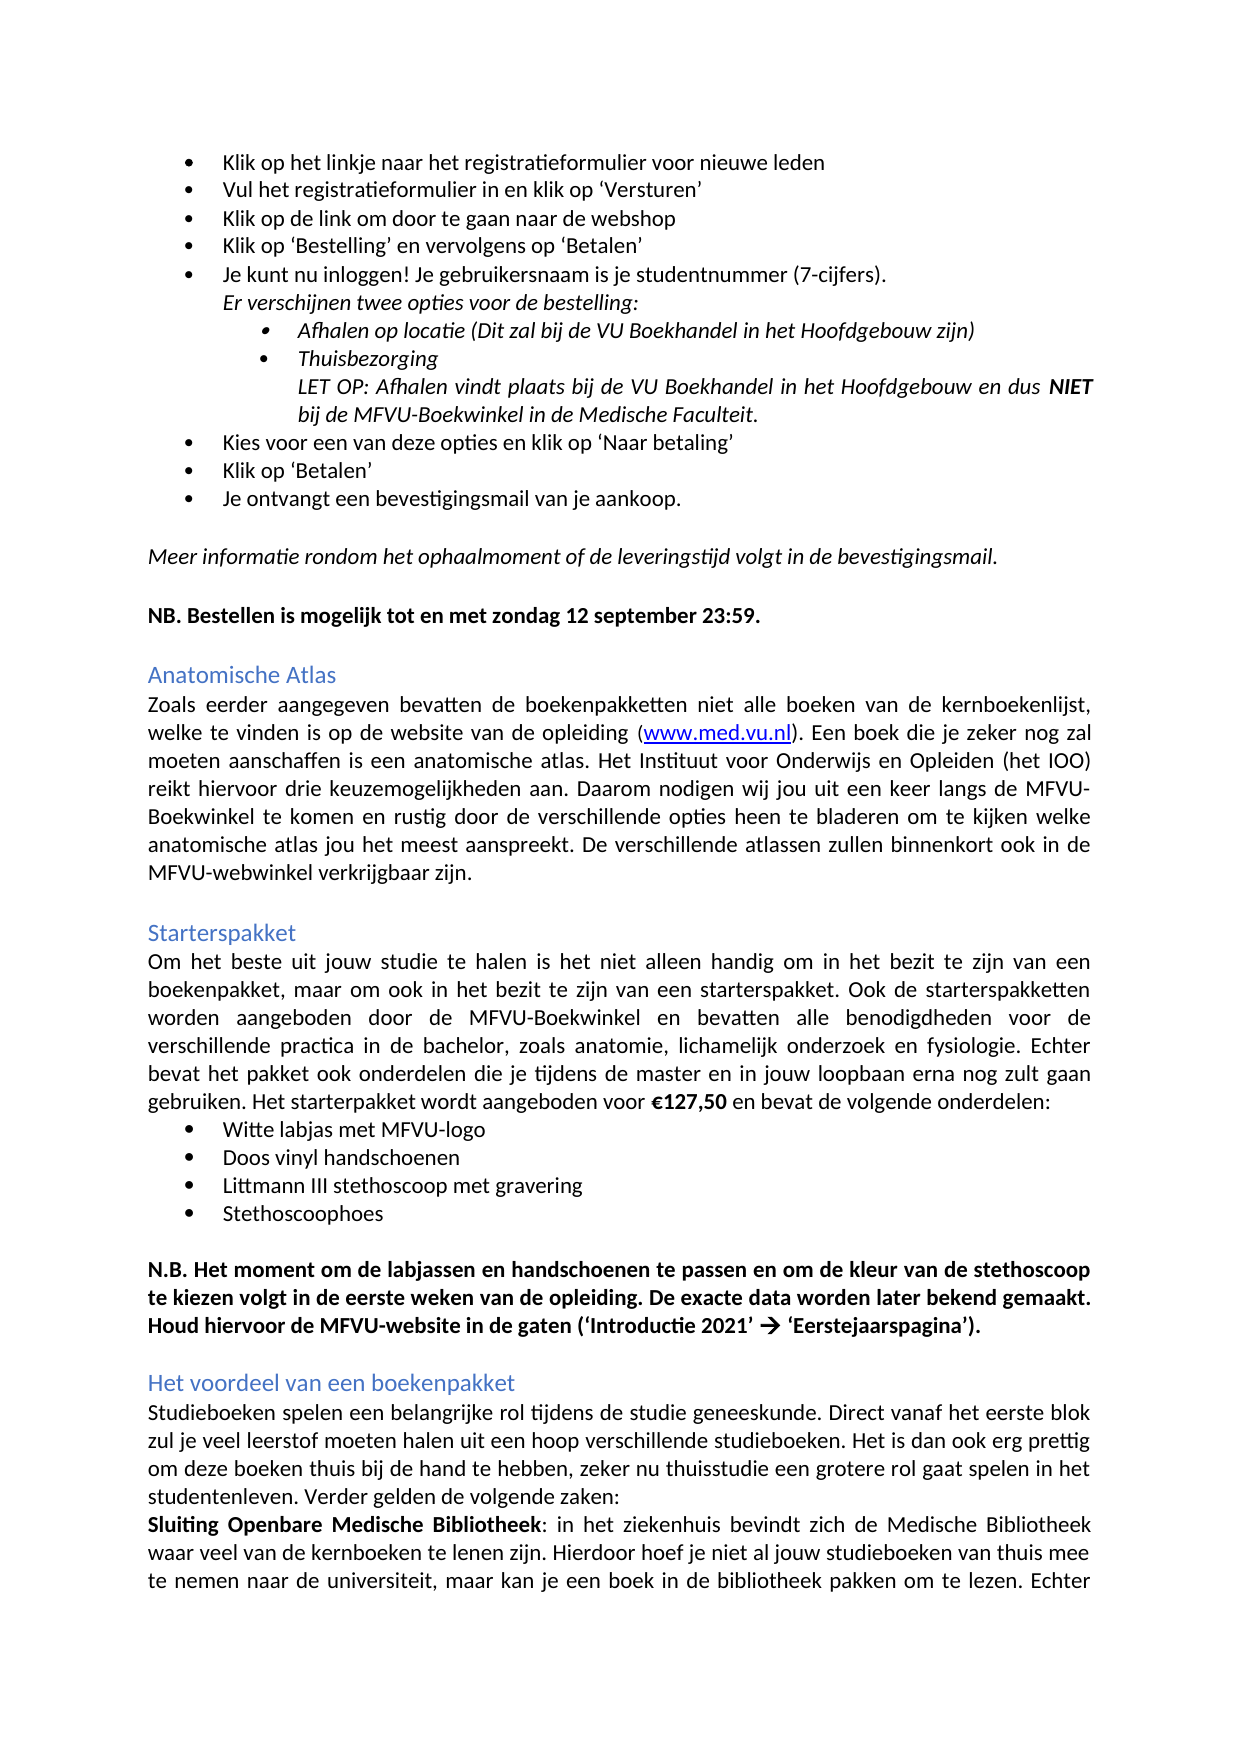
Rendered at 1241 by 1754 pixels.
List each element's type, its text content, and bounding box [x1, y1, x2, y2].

text LET OP: Afhalen vindt plaats bij de VU Boekhandel in het Hoofdgebouw en dus NIET bij de MFVU-Boekwinkel in de Medische Faculteit. [298, 372, 1093, 428]
text Anatomische Atlas [148, 659, 1093, 690]
list Stethoscoophoes [185, 1199, 1093, 1227]
list Afhalen op locatie (Dit zal bij de VU Boekhandel in het Hoofdgebouw zijn) [260, 316, 1093, 344]
list Klik op de link om door te gaan naar de webshop [185, 204, 1093, 232]
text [148, 1510, 1093, 1594]
text Meer informatie rondom het ophaalmoment of de leveringstijd volgt in de bevestigingsmail. [148, 542, 1093, 570]
list Witte labjas met MFVU-logo [185, 1115, 1093, 1143]
text NB. Bestellen is mogelijk tot en met zondag 12 september 23:59. [148, 601, 1093, 629]
text Er verschijnen twee opties voor de bestelling: [223, 288, 1093, 316]
list Klik op ‘Betalen’ [185, 456, 1093, 484]
text N.B. Het moment om de labjassen en handschoenen te passen en om de kleur van de stethoscoop te kiezen volgt in de eerste weken van de opleiding. De exacte data worden later bekend gemaakt. Houd hiervoor de MFVU-website in de gaten (‘Introductie 2021’ ‘Eerstejaarspagina’). [148, 1255, 1093, 1339]
list Kies voor een van deze opties en klik op ‘Naar betaling’ [185, 428, 1093, 456]
list Je kunt nu inloggen! Je gebruikersnaam is je studentnummer (7-cijfers). [185, 260, 1093, 288]
text Starterspakket [148, 917, 1093, 947]
list Littmann III stethoscoop met gravering [185, 1171, 1093, 1199]
list Doos vinyl handschoenen [185, 1143, 1093, 1171]
list Vul het registratieformulier in en klik op ‘Versturen’ [185, 176, 1093, 204]
text Studieboeken spelen een belangrijke rol tijdens de studie geneeskunde. Direct vanaf het eerste blok zul je veel leerstof moeten halen uit een hoop verschillende studieboeken. Het is dan ook erg prettig om deze boeken thuis bij de hand te hebben, zeker nu thuisstudie een grotere rol gaat spelen in het studentenleven. Verder gelden de volgende zaken: [148, 1398, 1093, 1510]
list Je ontvangt een bevestigingsmail van je aankoop. [185, 484, 1093, 512]
list Klik op het linkje naar het registratieformulier voor nieuwe leden [185, 148, 1093, 176]
text Het voordeel van een boekenpakket [148, 1367, 1093, 1398]
list Klik op ‘Bestelling’ en vervolgens op ‘Betalen’ [185, 232, 1093, 260]
list Thuisbezorging [260, 344, 1093, 372]
text Zoals eerder aangegeven bevatten de boekenpakketten niet alle boeken van de kernboekenlijst, welke te vinden is op de website van de opleiding (www.med.vu.nl). Een boek die je zeker nog zal moeten aanschaffen is een anatomische atlas. Het Instituut voor Onderwijs en Opleiden (het IOO) reikt hiervoor drie keuzemogelijkheden aan. Daarom nodigen wij jou uit een keer langs de MFVU-Boekwinkel te komen en rustig door de verschillende opties heen te bladeren om te kijken welke anatomische atlas jou het meest aanspreekt. De verschillende atlassen zullen binnenkort ook in de MFVU-webwinkel verkrijgbaar zijn. [148, 690, 1093, 886]
text Om het beste uit jouw studie te halen is het niet alleen handig om in het bezit te zijn van een boekenpakket, maar om ook in het bezit te zijn van een starterspakket. Ook de starterspakketten worden aangeboden door de MFVU-Boekwinkel en bevatten alle benodigdheden voor de verschillende practica in de bachelor, zoals anatomie, lichamelijk onderzoek en fysiologie. Echter bevat het pakket ook onderdelen die je tijdens de master en in jouw loopbaan erna nog zult gaan gebruiken. Het starterpakket wordt aangeboden voor €127,50 en bevat de volgende onderdelen: [148, 947, 1093, 1115]
